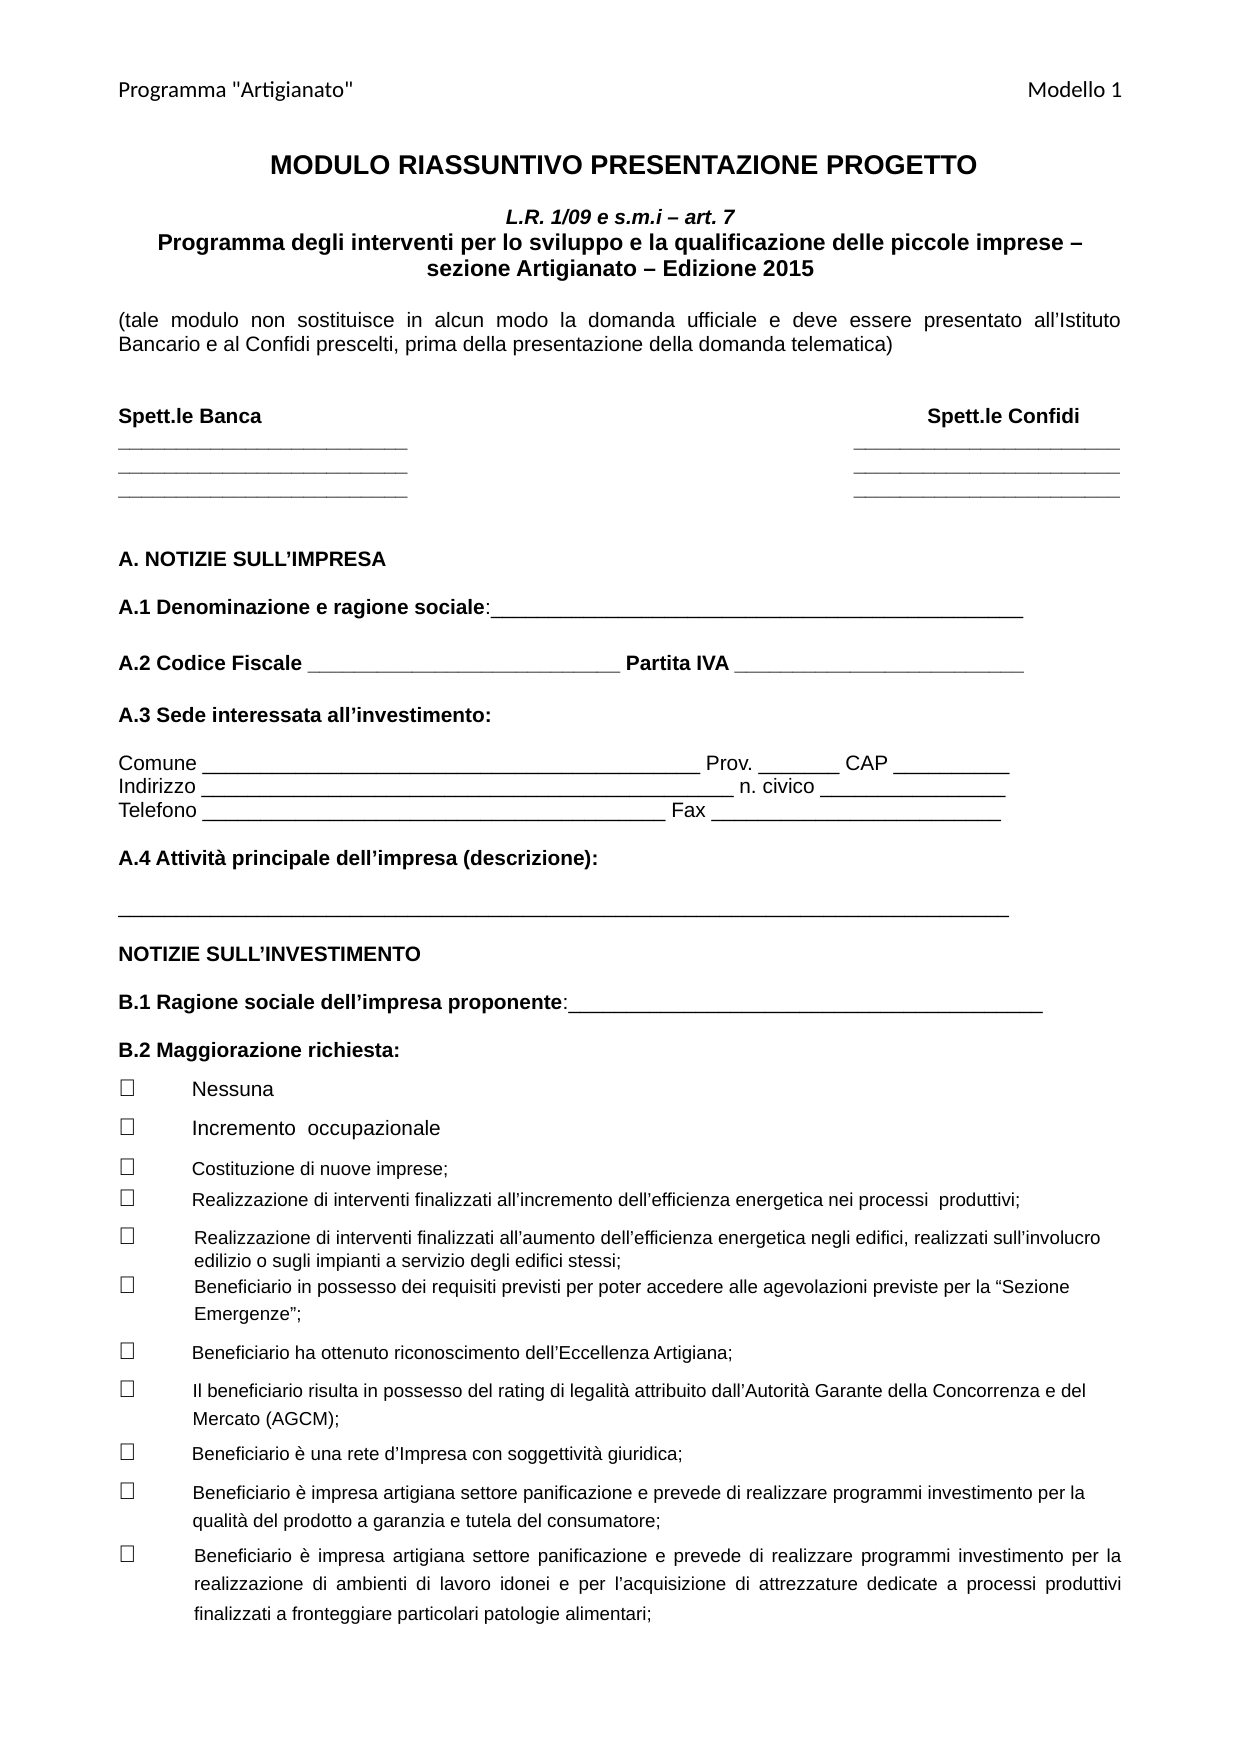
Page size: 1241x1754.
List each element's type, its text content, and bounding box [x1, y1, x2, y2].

text  Il beneficiario risulta in possesso del rating di legalità attribuito dall’Autorità Garante della Concorrenza e del Mercato (AGCM); [118, 1375, 1122, 1429]
text  Realizzazione di interventi finalizzati all’incremento dell’efficienza energetica nei processi produttivi; [118, 1184, 1122, 1211]
text A.1 Denominazione e ragione sociale:______________________________________________ [118, 595, 1122, 619]
text A.3 Sede interessata all’investimento: [118, 702, 1122, 726]
text _____________________________________________________________________________ [118, 894, 1122, 918]
text  Beneficiario è impresa artigiana settore panificazione e prevede di realizzare programmi investimento per la qualità del prodotto a garanzia e tutela del consumatore; [118, 1477, 1122, 1531]
text NOTIZIE SULL’INVESTIMENTO [118, 942, 1122, 966]
text B.1 Ragione sociale dell’impresa proponente:_________________________________________ [118, 990, 1122, 1014]
text Comune ___________________________________________ Prov. _______ CAP __________ [118, 750, 1122, 774]
text MODULO RIASSUNTIVO PRESENTAZIONE PROGETTO [118, 149, 1122, 181]
text L.R. 1/09 e s.m.i – art. 7 [118, 204, 1122, 228]
text Spett.le Banca Spett.le Confidi [118, 403, 1122, 427]
text A. NOTIZIE SULL’IMPRESA [118, 547, 1122, 571]
text A.4 Attività principale dell’impresa (descrizione): [118, 846, 1122, 870]
text Indirizzo ______________________________________________ n. civico ________________ [118, 774, 1122, 798]
text  Beneficiario in possesso dei requisiti previsti per poter accedere alle agevolazioni previste per la “Sezione Emergenze”; [118, 1271, 1122, 1324]
text  Realizzazione di interventi finalizzati all’aumento dell’efficienza energetica negli edifici, realizzati sull’involucro edilizio o sugli impianti a servizio degli edifici stessi; [118, 1222, 1122, 1271]
text  Beneficiario è una rete d’Impresa con soggettività giuridica; [118, 1438, 1122, 1466]
text  Costituzione di nuove imprese; [118, 1152, 1122, 1180]
text _________________________ _______________________ [118, 475, 1122, 499]
text _________________________ _______________________ [118, 451, 1122, 475]
text  Beneficiario ha ottenuto riconoscimento dell’Eccellenza Artigiana; [118, 1337, 1122, 1364]
text Telefono ________________________________________ Fax _________________________ [118, 798, 1122, 822]
text  Nessuna [118, 1074, 1122, 1101]
text B.2 Maggiorazione richiesta: [118, 1038, 1122, 1062]
text  Incremento occupazionale [118, 1113, 1122, 1141]
text (tale modulo non sostituisce in alcun modo la domanda ufficiale e deve essere presentato all’Istituto Bancario e al Confidi prescelti, prima della presentazione della domanda telematica) [118, 308, 1122, 356]
text _________________________ _______________________ [118, 427, 1122, 451]
text Programma degli interventi per lo sviluppo e la qualificazione delle piccole imprese – sezione Artigianato – Edizione 2015 [118, 228, 1122, 281]
text A.2 Codice Fiscale ___________________________ Partita IVA _________________________ [118, 651, 1122, 675]
text  Beneficiario è impresa artigiana settore panificazione e prevede di realizzare programmi investimento per la realizzazione di ambienti di lavoro idonei e per l’acquisizione di attrezzature dedicate a processi produttivi finalizzati a fronteggiare particolari patologie alimentari; [118, 1540, 1122, 1624]
